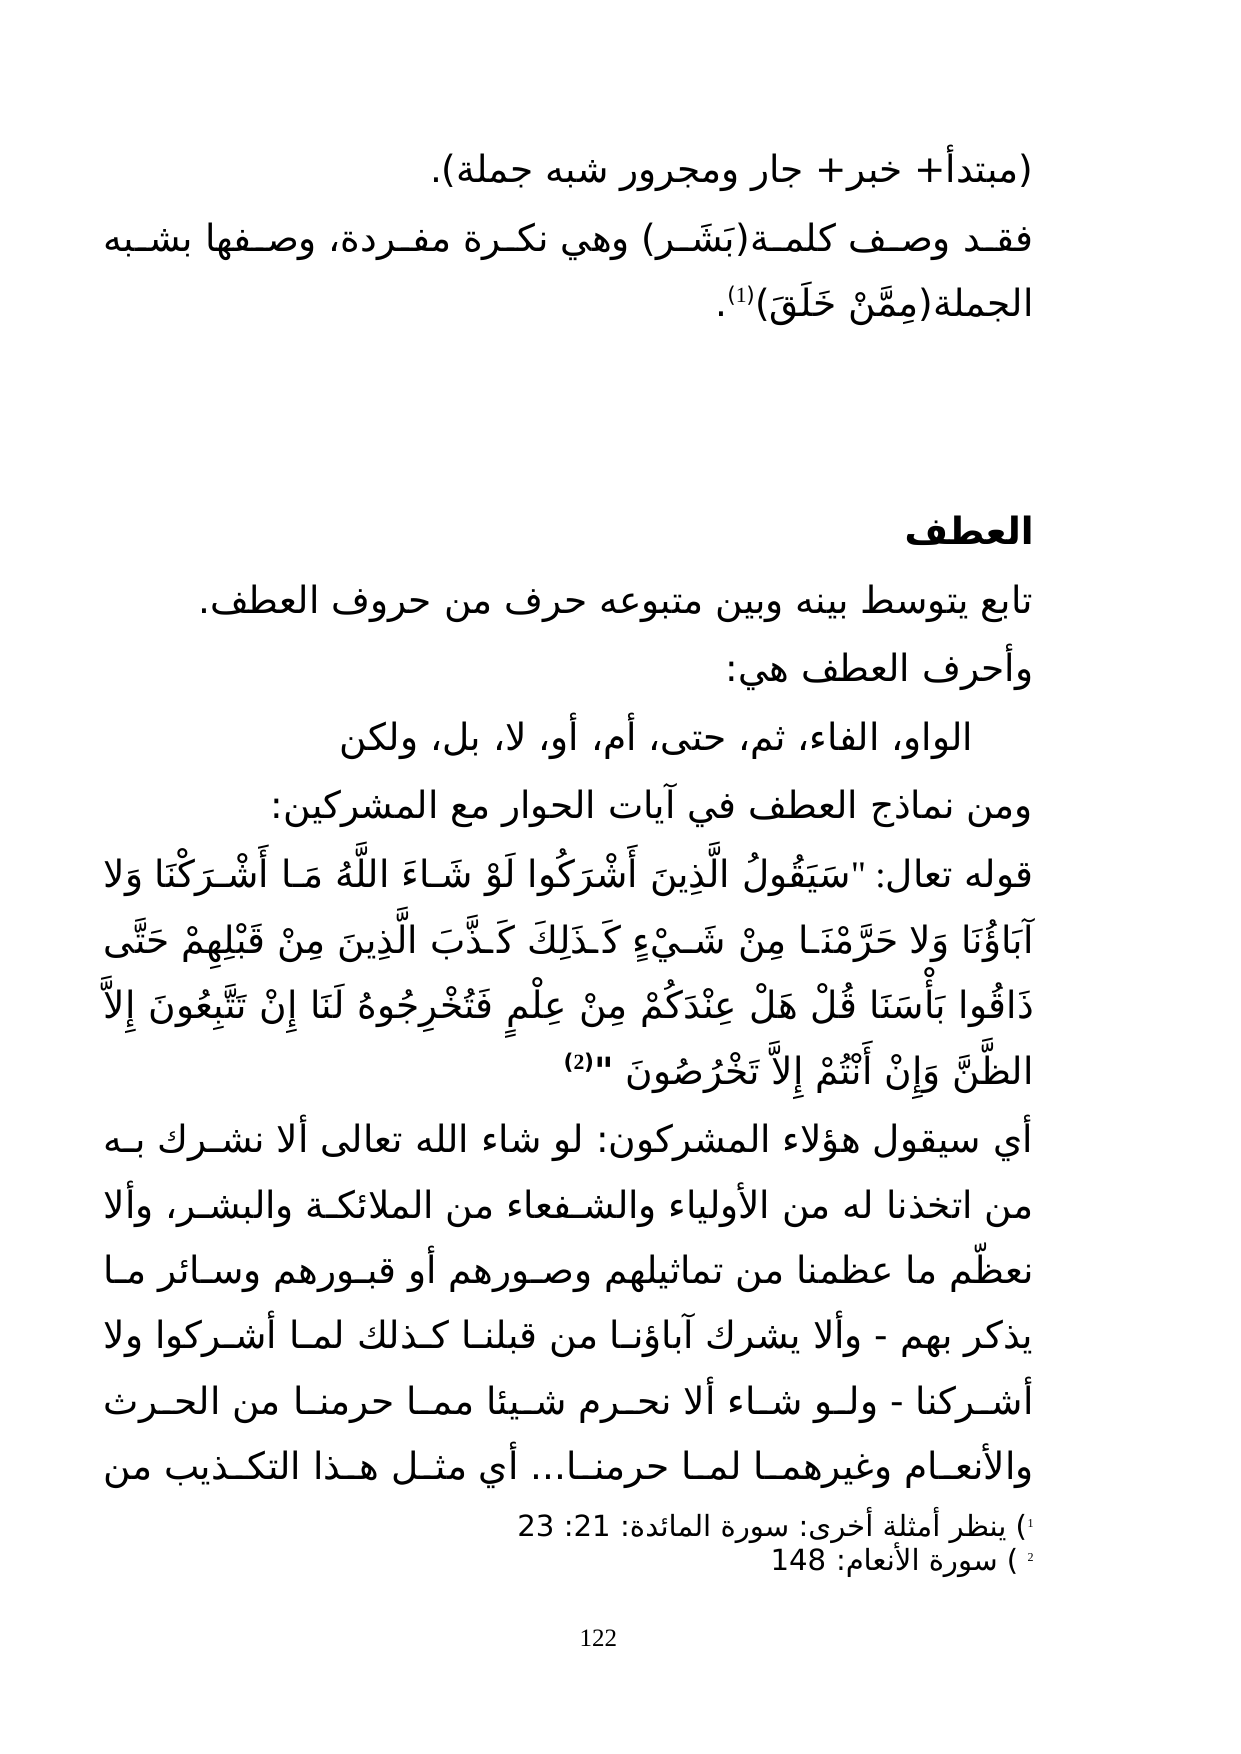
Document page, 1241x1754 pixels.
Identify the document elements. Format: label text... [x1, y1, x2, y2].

text فقد وصف كلمة(بَشَر) وهي نكرة مفردة، وصفها بشبه الجملة(مِمَّنْ خَلَقَ)(). [103, 216, 1033, 326]
text (مبتدأ+ خبر+ جار ومجرور شبه جملة). [103, 148, 1033, 191]
text قوله تعال: "سَيَقُولُ الَّذِينَ أَشْرَكُوا لَوْ شَاءَ اللَّهُ مَا أَشْرَكْنَا وَلا آبَاؤُنَا وَلا حَرَّمْنَا مِنْ شَيْءٍ كَذَلِكَ كَذَّبَ الَّذِينَ مِنْ قَبْلِهِمْ حَتَّى ذَاقُوا بَأْسَنَا قُلْ هَلْ عِنْدَكُمْ مِنْ عِلْمٍ فَتُخْرِجُوهُ لَنَا إِنْ تَتَّبِعُونَ إِلاَّ الظَّنَّ وَإِنْ أَنْتُمْ إِلاَّ تَخْرُصُونَ "() [103, 853, 1033, 1093]
text ومن نماذج العطف في آيات الحوار مع المشركين: [103, 784, 1033, 828]
text تابع يتوسط بينه وبين متبوعه حرف من حروف العطف. [103, 578, 1033, 622]
text وأحرف العطف هي: [103, 647, 1033, 691]
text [103, 1118, 1033, 1489]
text العطف [103, 510, 1033, 553]
text الواو، الفاء، ثم، حتى، أم، أو، لا، بل، ولكن [103, 716, 1033, 759]
